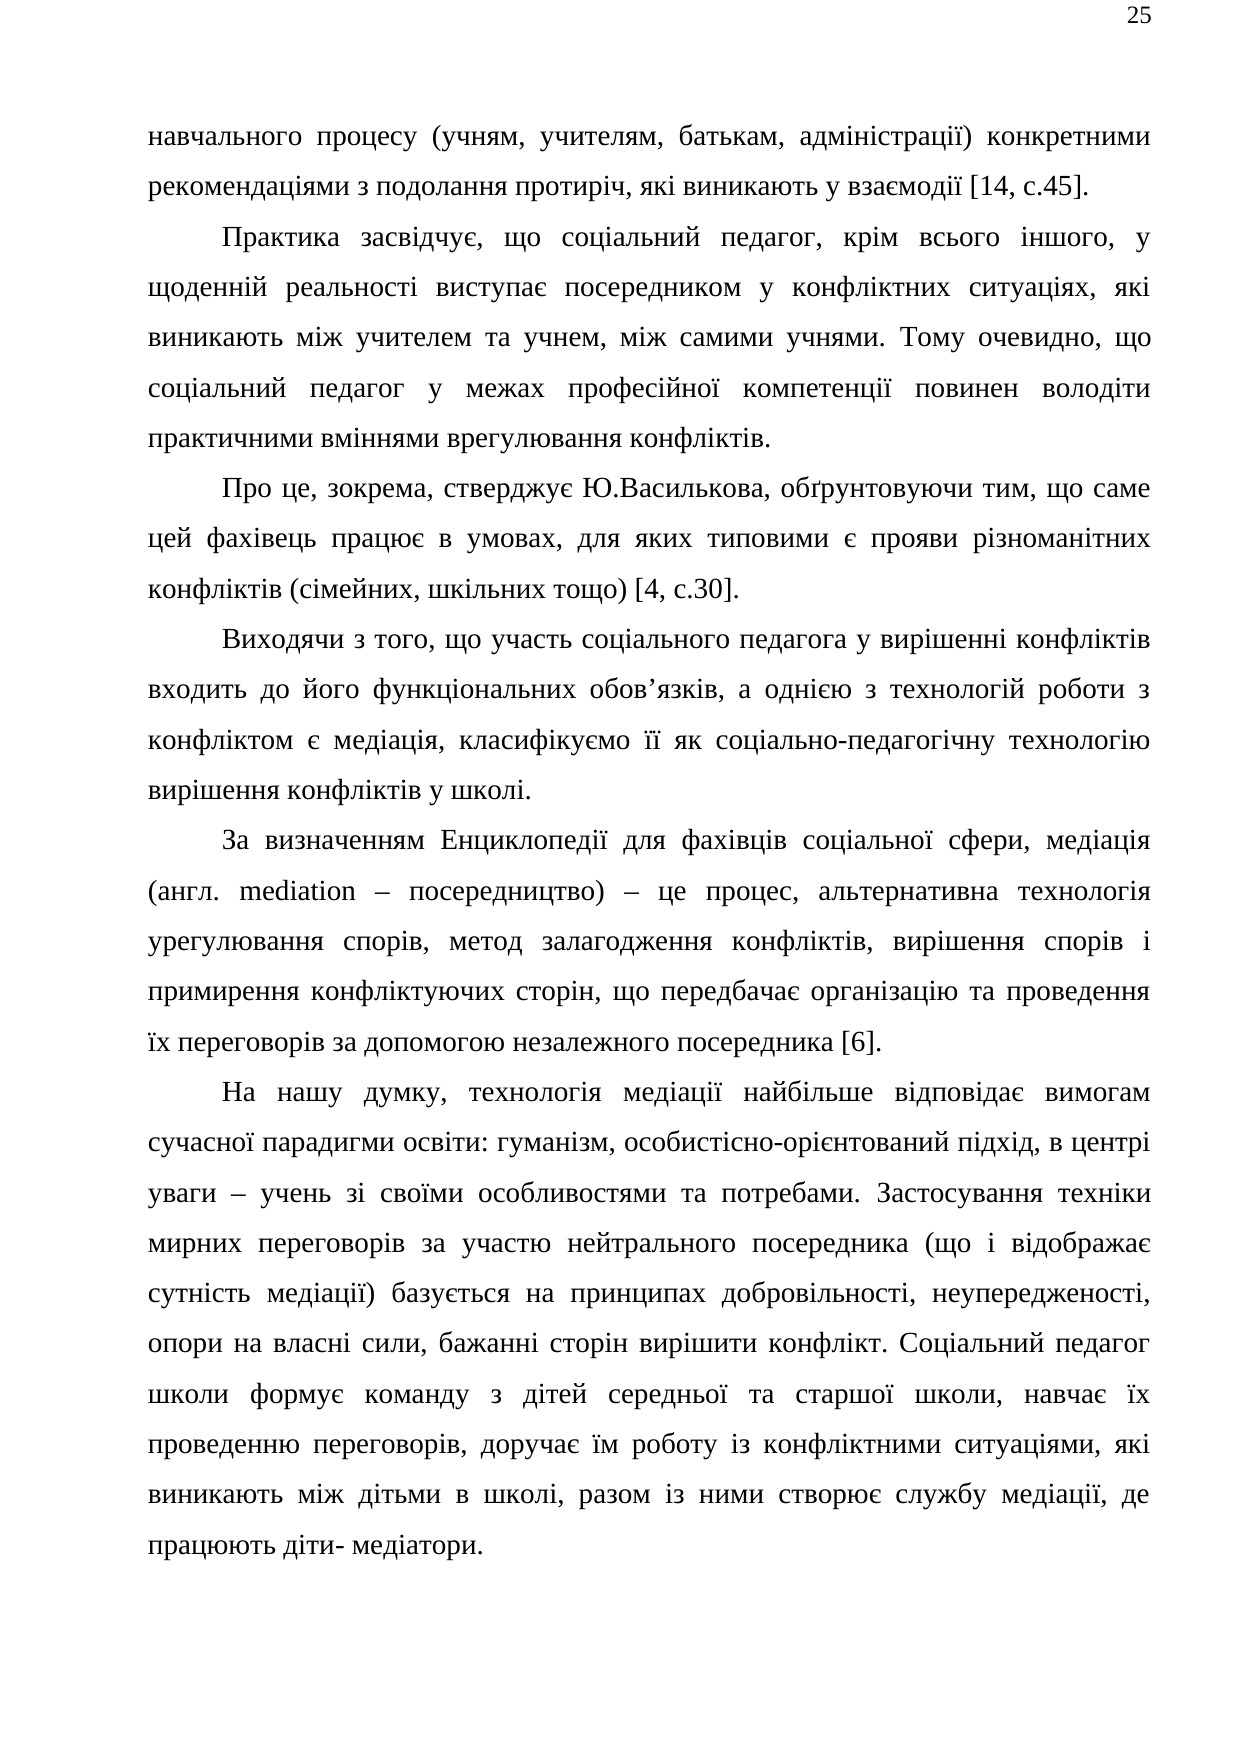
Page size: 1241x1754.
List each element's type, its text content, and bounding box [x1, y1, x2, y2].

text За визначенням Енциклопедії для фахівців соціальної сфери, медіація (англ. mediation – посередництво) – це процес, альтернативна технологія урегулювання спорів, метод залагодження конфліктів, вирішення спорів і примирення конфліктуючих сторін, що передбачає організацію та проведення їх переговорів за допомогою незалежного посередника [6]. [148, 822, 1152, 1057]
text Про це, зокрема, стверджує Ю.Василькова, обґрунтовуючи тим, що саме цей фахівець працює в умовах, для яких типовими є прояви різноманітних конфліктів (сімейних, шкільних тощо) [4, с.30]. [148, 470, 1152, 604]
text Виходячи з того, що участь соціального педагога у вирішенні конфліктів входить до його функціональних обов’язків, а однією з технологій роботи з конфліктом є медіація, класифікуємо її як соціально-педагогічну технологію вирішення конфліктів у школі. [148, 621, 1152, 806]
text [148, 118, 1152, 202]
text На нашу думку, технологія медіації найбільше відповідає вимогам сучасної парадигми освіти: гуманізм, особистісно-орієнтований підхід, в центрі уваги – учень зі своїми особливостями та потребами. Застосування техніки мирних переговорів за участю нейтрального посередника (що і відображає сутність медіації) базується на принципах добровільності, неупередженості, опори на власні сили, бажанні сторін вирішити конфлікт. Соціальний педагог школи формує команду з дітей середньої та старшої школи, навчає їх проведенню переговорів, доручає їм роботу із конфліктними ситуаціями, які виникають між дітьми в школі, разом із ними створює службу медіації, де працюють діти- медіатори. [148, 1074, 1152, 1560]
text Практика засвідчує, що соціальний педагог, крім всього іншого, у щоденній реальності виступає посередником у конфліктних ситуаціях, які виникають між учителем та учнем, між самими учнями. Тому очевидно, що соціальний педагог у межах професійної компетенції повинен володіти практичними вміннями врегулювання конфліктів. [148, 219, 1152, 453]
